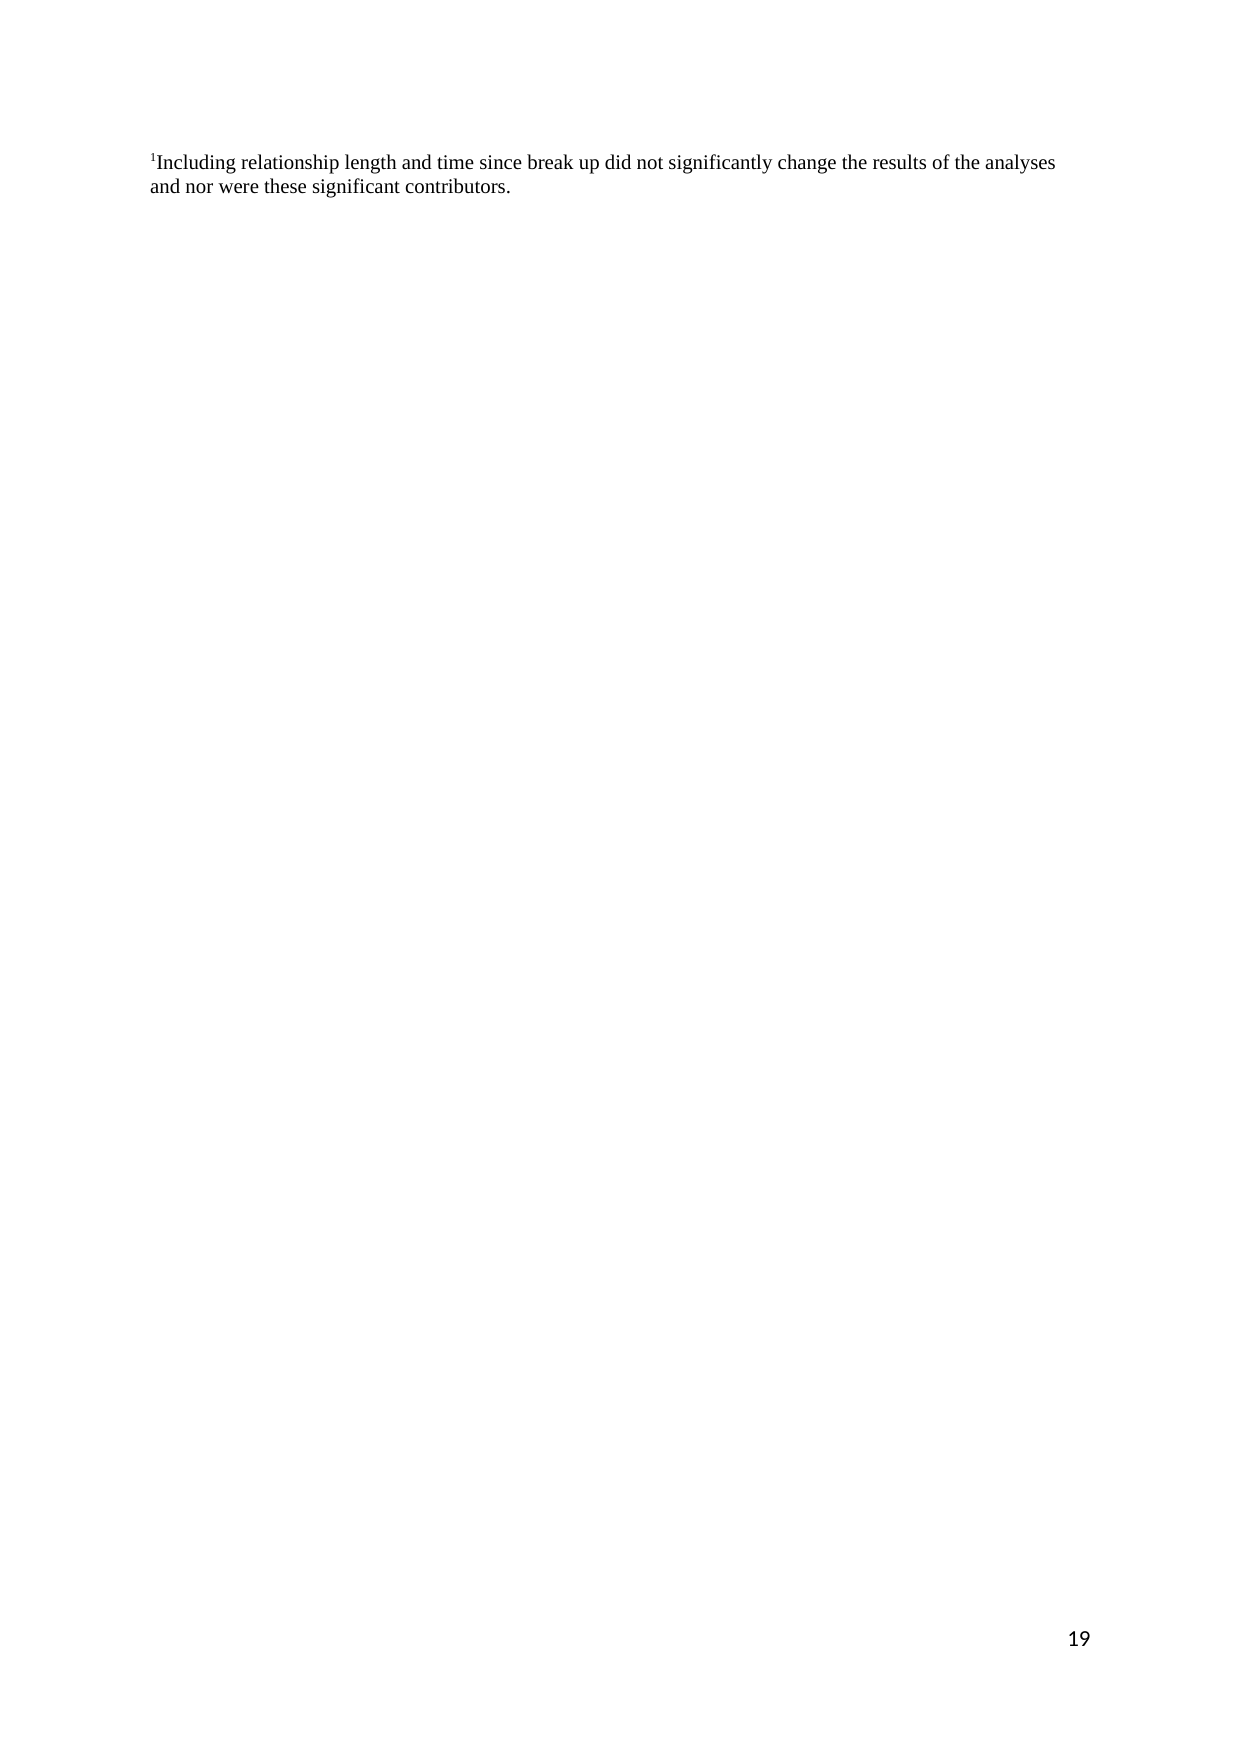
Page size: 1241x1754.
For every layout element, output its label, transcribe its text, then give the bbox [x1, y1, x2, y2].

text 1Including relationship length and time since break up did not significantly change the results of the analyses and nor were these significant contributors. [150, 150, 1090, 198]
